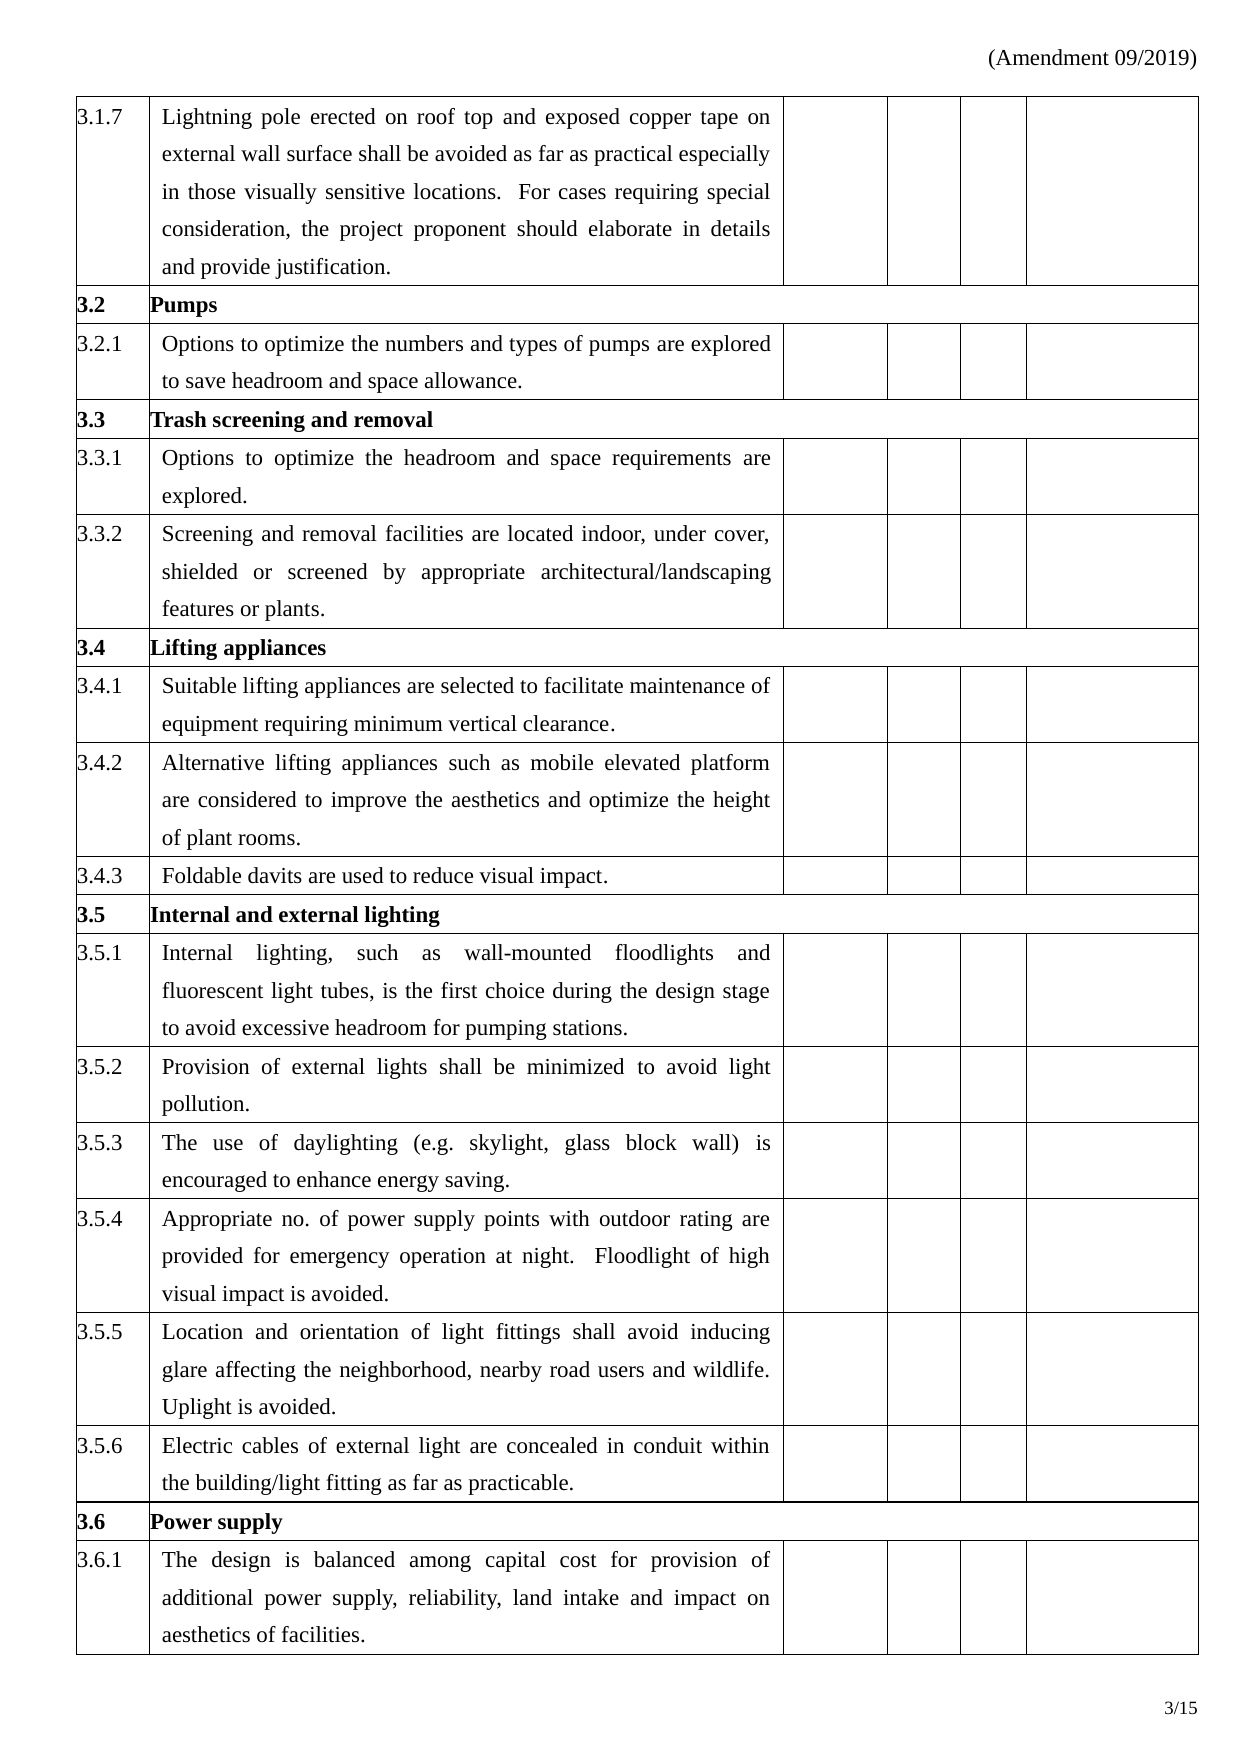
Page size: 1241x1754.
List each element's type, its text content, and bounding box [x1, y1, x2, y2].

table_cell 3.4.3 [77, 857, 149, 894]
table_cell Trash screening and removal [150, 400, 1198, 438]
table_cell Options to optimize the numbers and types of pumps are explored to save headroom and space allowance. [150, 324, 783, 399]
table_cell [961, 515, 1026, 627]
table_cell [961, 1541, 1026, 1653]
table_cell Alternative lifting appliances such as mobile elevated platform are considered to improve the aesthetics and optimize the height of plant rooms. [150, 743, 783, 856]
table_cell [888, 667, 960, 742]
table_cell 3.5.4 [77, 1199, 149, 1312]
table_cell [888, 439, 960, 514]
table_cell 3.2.1 [77, 324, 149, 399]
table_cell [784, 439, 887, 514]
table_cell Internal lighting, such as wall-mounted floodlights and fluorescent light tubes, is the first choice during the design stage to avoid excessive headroom for pumping stations. [150, 934, 783, 1046]
table_cell [961, 934, 1026, 1046]
table_cell [961, 324, 1026, 399]
table_cell [888, 1313, 960, 1425]
table_cell 3.4.2 [77, 743, 149, 856]
table_cell 3.4.1 [77, 667, 149, 742]
table_cell [961, 1123, 1026, 1198]
table_cell [961, 743, 1026, 856]
table_cell 3.5.5 [77, 1313, 149, 1425]
table_cell The use of daylighting (e.g. skylight, glass block wall) is encouraged to enhance energy saving. [150, 1123, 783, 1198]
table_cell [784, 857, 887, 894]
table_cell [888, 1123, 960, 1198]
table_cell 3.6.1 [77, 1541, 149, 1653]
table_cell [784, 324, 887, 399]
table_cell [961, 1199, 1026, 1312]
table_cell 3.2 [77, 286, 149, 323]
table_cell [784, 1313, 887, 1425]
table_cell [784, 934, 887, 1046]
table_cell [961, 1047, 1026, 1122]
table_cell Lifting appliances [150, 629, 1198, 666]
table_cell Lightning pole erected on roof top and exposed copper tape on external wall surface shall be avoided as far as practical especially in those visually sensitive locations. For cases requiring special consideration, the project proponent should elaborate in details and provide justification. [150, 97, 783, 285]
table_cell [784, 1047, 887, 1122]
table_cell [784, 1541, 887, 1653]
table_cell 3.5 [77, 895, 149, 933]
table_cell [784, 667, 887, 742]
table_cell [888, 934, 960, 1046]
table_cell [784, 743, 887, 856]
table_cell 3.3.2 [77, 515, 149, 627]
table_cell Options to optimize the headroom and space requirements are explored. [150, 439, 783, 514]
table_cell Provision of external lights shall be minimized to avoid light pollution. [150, 1047, 783, 1122]
table_cell The design is balanced among capital cost for provision of additional power supply, reliability, land intake and impact on aesthetics of facilities. [150, 1541, 783, 1653]
table_cell [888, 1199, 960, 1312]
table_cell [888, 1541, 960, 1653]
table_cell [1027, 515, 1198, 627]
table_cell Electric cables of external light are concealed in conduit within the building/light fitting as far as practicable. [150, 1426, 783, 1501]
table_cell [784, 1199, 887, 1312]
table_cell Internal and external lighting [150, 895, 1198, 933]
table_cell [961, 667, 1026, 742]
table_cell [888, 743, 960, 856]
table_cell [961, 1426, 1026, 1501]
table_cell [888, 857, 960, 894]
table_cell [1027, 324, 1198, 399]
table_cell [961, 1313, 1026, 1425]
table_cell [1027, 97, 1198, 285]
table_cell [888, 515, 960, 627]
table_cell [784, 1123, 887, 1198]
table_cell Foldable davits are used to reduce visual impact. [150, 857, 783, 894]
table_cell Pumps [150, 286, 1198, 323]
table_cell [888, 97, 960, 285]
table_cell [888, 324, 960, 399]
table_cell 3.5.6 [77, 1426, 149, 1501]
table_cell [784, 97, 887, 285]
table_cell 3.4 [77, 629, 149, 666]
table_cell [1027, 439, 1198, 514]
table_cell 3.1.7 [77, 97, 149, 285]
table_cell Suitable lifting appliances are selected to facilitate maintenance of equipment requiring minimum vertical clearance. [150, 667, 783, 742]
table_cell [961, 97, 1026, 285]
table_cell [784, 515, 887, 627]
table_cell 3.5.3 [77, 1123, 149, 1198]
table_cell [961, 857, 1026, 894]
table_cell 3.3 [77, 400, 149, 438]
table_cell [1027, 1541, 1198, 1653]
table_cell [1027, 1313, 1198, 1425]
table_cell [1027, 934, 1198, 1046]
table_cell 3.3.1 [77, 439, 149, 514]
table_cell [1027, 1199, 1198, 1312]
table_cell [1027, 667, 1198, 742]
table_cell 3.6 [77, 1503, 149, 1540]
table_cell 3.5.1 [77, 934, 149, 1046]
table_cell [1027, 1123, 1198, 1198]
table_cell Location and orientation of light fittings shall avoid inducing glare affecting the neighborhood, nearby road users and wildlife. Uplight is avoided. [150, 1313, 783, 1425]
table_cell [784, 1426, 887, 1501]
table_cell [888, 1047, 960, 1122]
table_cell Screening and removal facilities are located indoor, under cover, shielded or screened by appropriate architectural/landscaping features or plants. [150, 515, 783, 627]
table_cell [1027, 857, 1198, 894]
table_cell Power supply [150, 1503, 1198, 1540]
table_cell Appropriate no. of power supply points with outdoor rating are provided for emergency operation at night. Floodlight of high visual impact is avoided. [150, 1199, 783, 1312]
table_cell [1027, 1426, 1198, 1501]
table_cell [1027, 743, 1198, 856]
table_cell [1027, 1047, 1198, 1122]
table_cell [961, 439, 1026, 514]
table_cell [888, 1426, 960, 1501]
table_cell 3.5.2 [77, 1047, 149, 1122]
